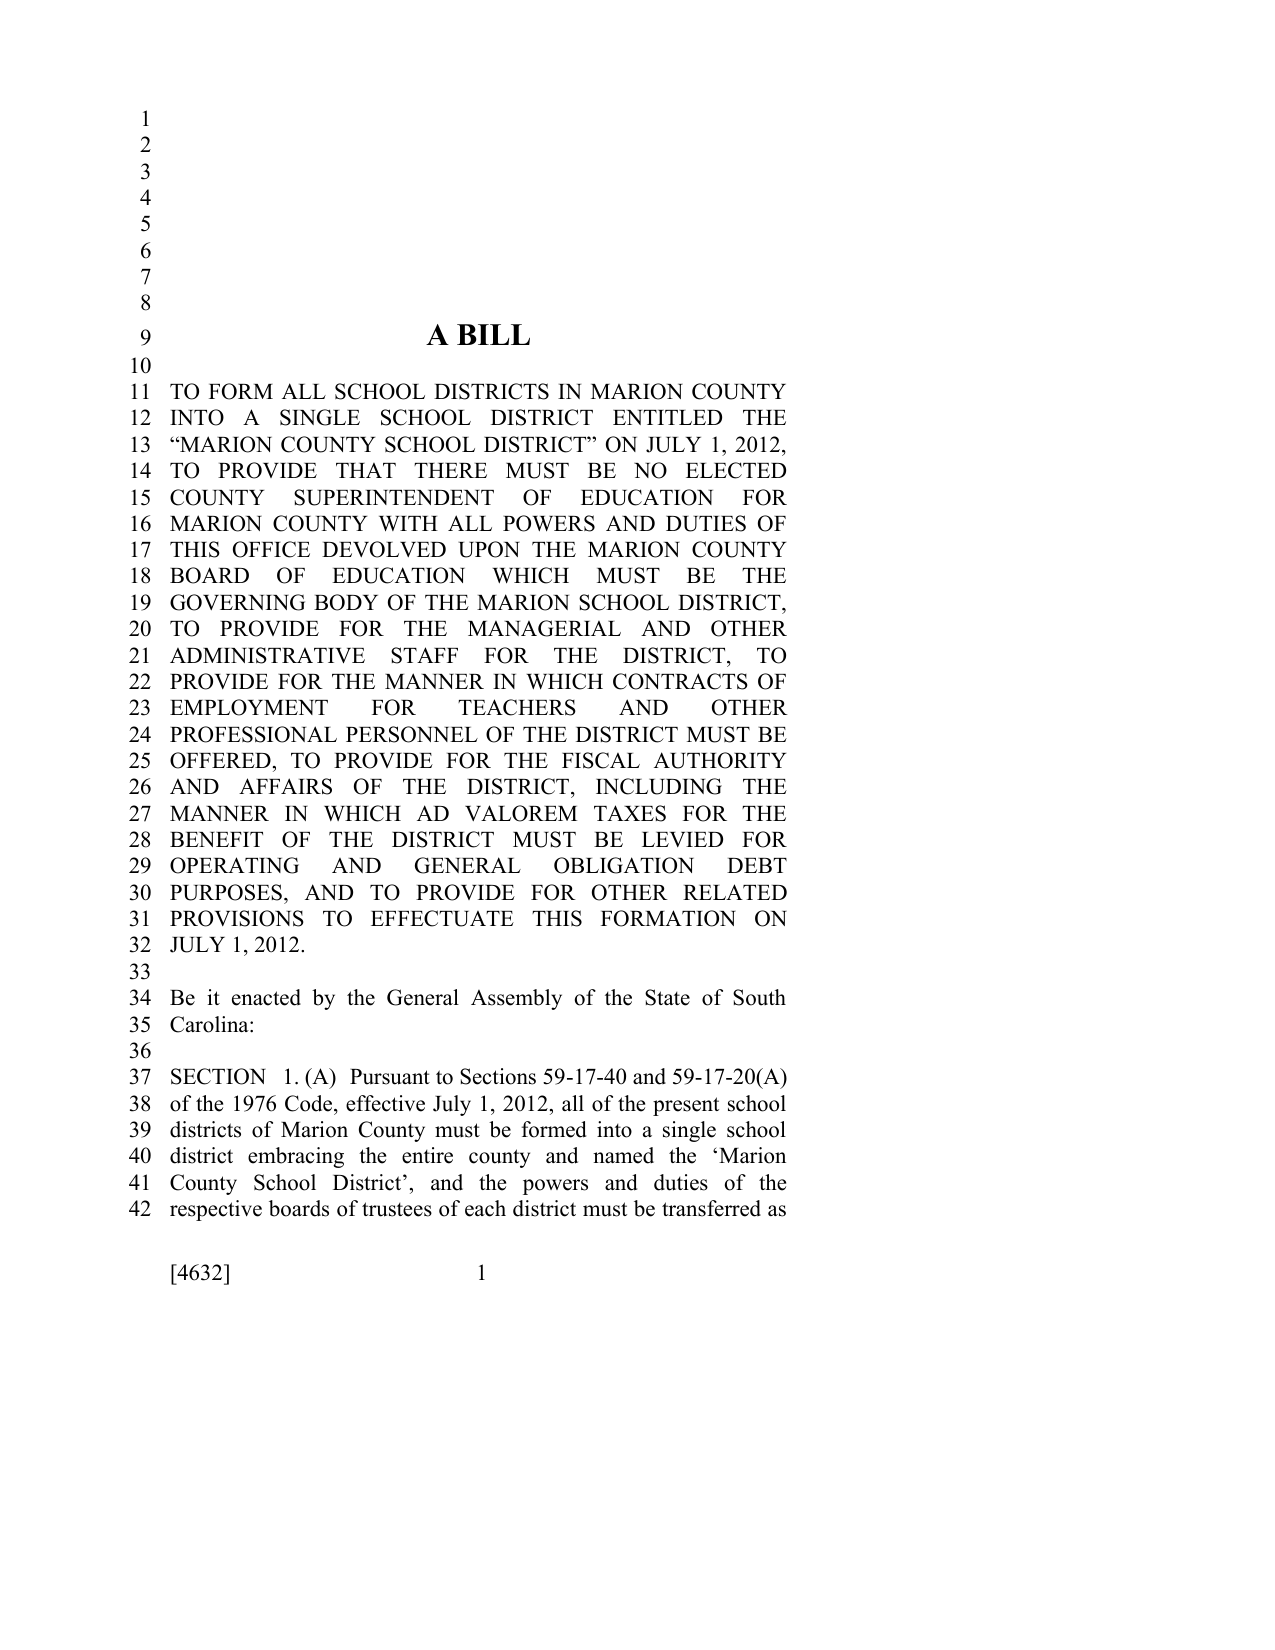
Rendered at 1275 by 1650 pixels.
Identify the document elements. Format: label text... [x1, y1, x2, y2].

text A BILL [169, 316, 787, 352]
text TO FORM ALL SCHOOL DISTRICTS IN MARION COUNTY INTO A SINGLE SCHOOL DISTRICT ENTITLED THE “MARION COUNTY SCHOOL DISTRICT” ON JULY 1, 2012, TO PROVIDE THAT THERE MUST BE NO ELECTED COUNTY SUPERINTENDENT OF EDUCATION FOR MARION COUNTY WITH ALL POWERS AND DUTIES OF THIS OFFICE DEVOLVED UPON THE MARION COUNTY BOARD OF EDUCATION WHICH MUST BE THE GOVERNING BODY OF THE MARION SCHOOL DISTRICT, TO PROVIDE FOR THE MANAGERIAL AND OTHER ADMINISTRATIVE STAFF FOR THE DISTRICT, TO PROVIDE FOR THE MANNER IN WHICH CONTRACTS OF EMPLOYMENT FOR TEACHERS AND OTHER PROFESSIONAL PERSONNEL OF THE DISTRICT MUST BE OFFERED, TO PROVIDE FOR THE FISCAL AUTHORITY AND AFFAIRS OF THE DISTRICT, INCLUDING THE MANNER IN WHICH AD VALOREM TAXES FOR THE BENEFIT OF THE DISTRICT MUST BE LEVIED FOR OPERATING AND GENERAL OBLIGATION DEBT PURPOSES, AND TO PROVIDE FOR OTHER RELATED PROVISIONS TO EFFECTUATE THIS FORMATION ON JULY 1, 2012. [169, 378, 787, 958]
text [169, 1063, 787, 1221]
text Be it enacted by the General Assembly of the State of South Carolina: [169, 984, 787, 1037]
